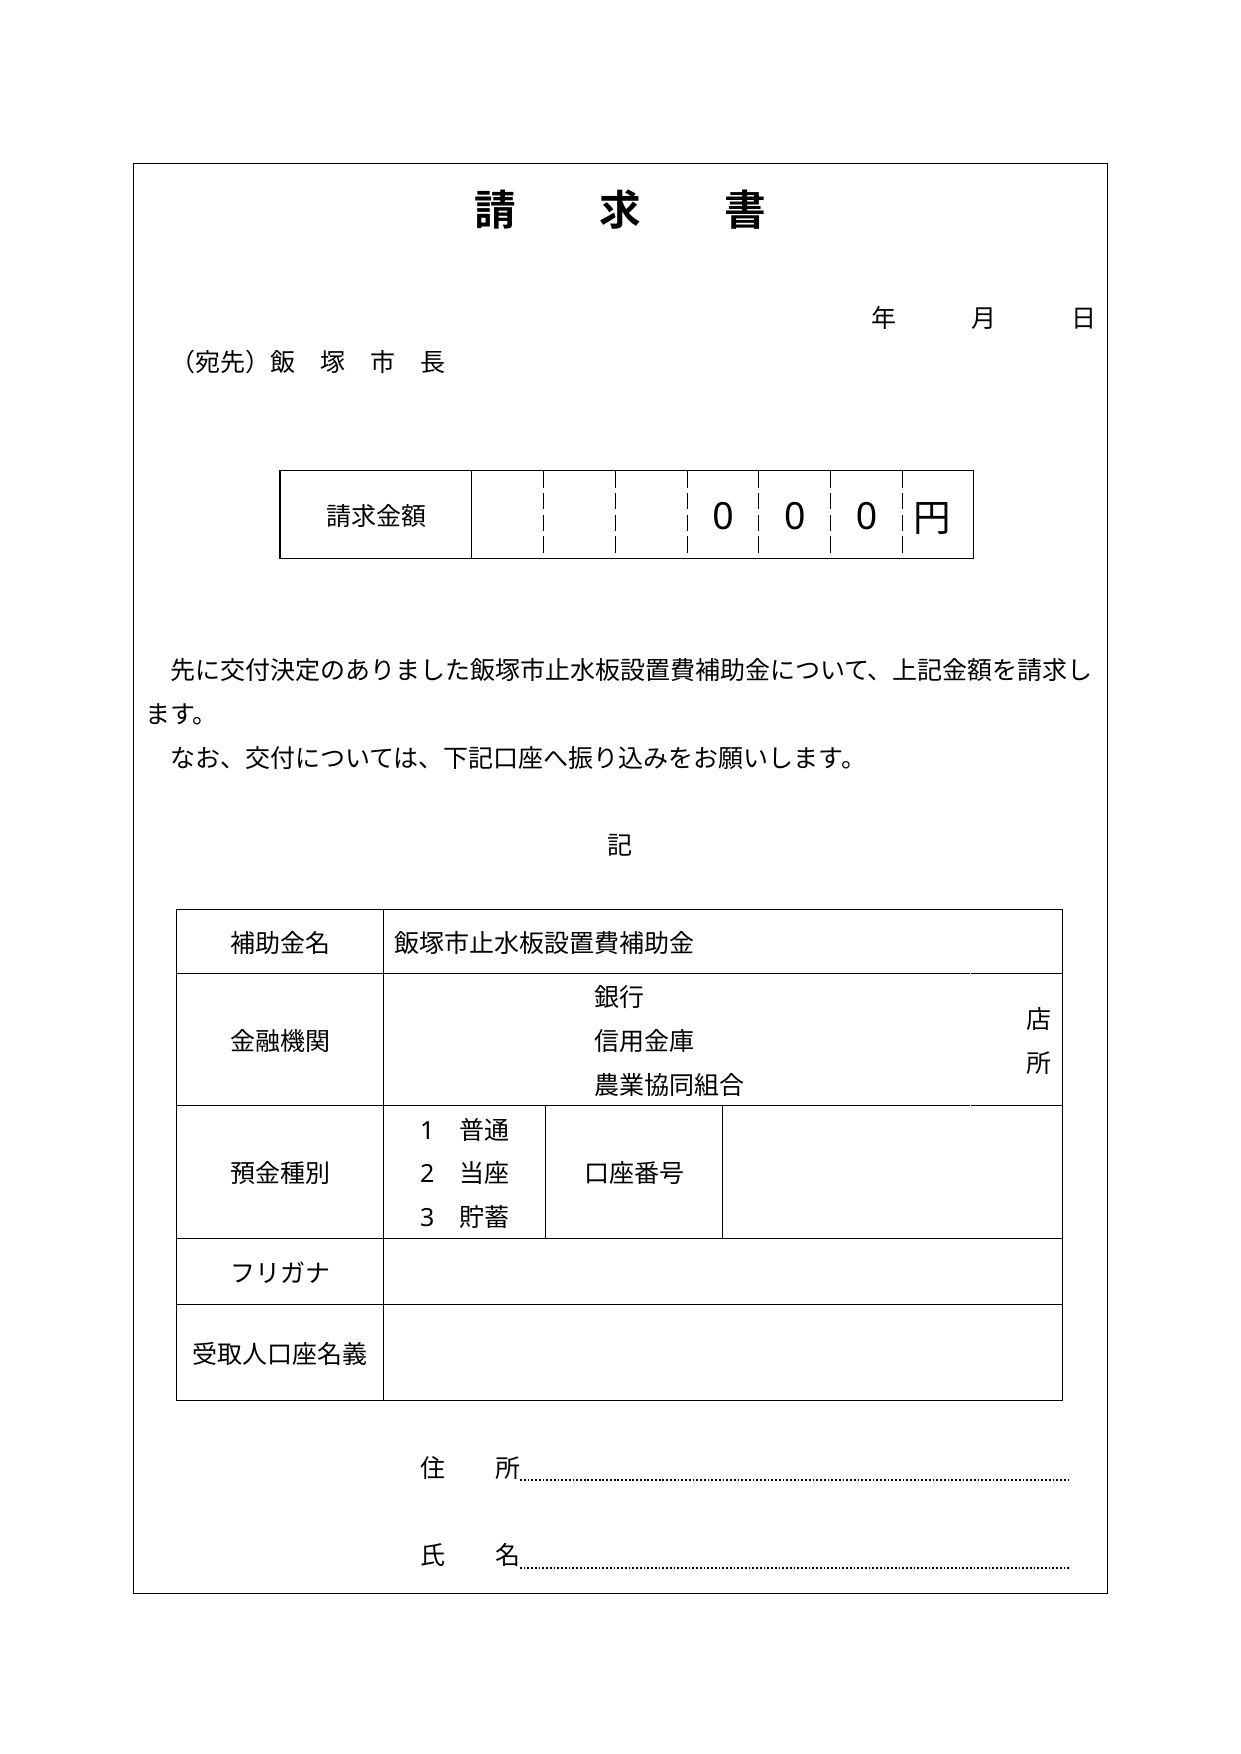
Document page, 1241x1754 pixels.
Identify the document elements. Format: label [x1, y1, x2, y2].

table_header [134, 164, 1107, 1593]
